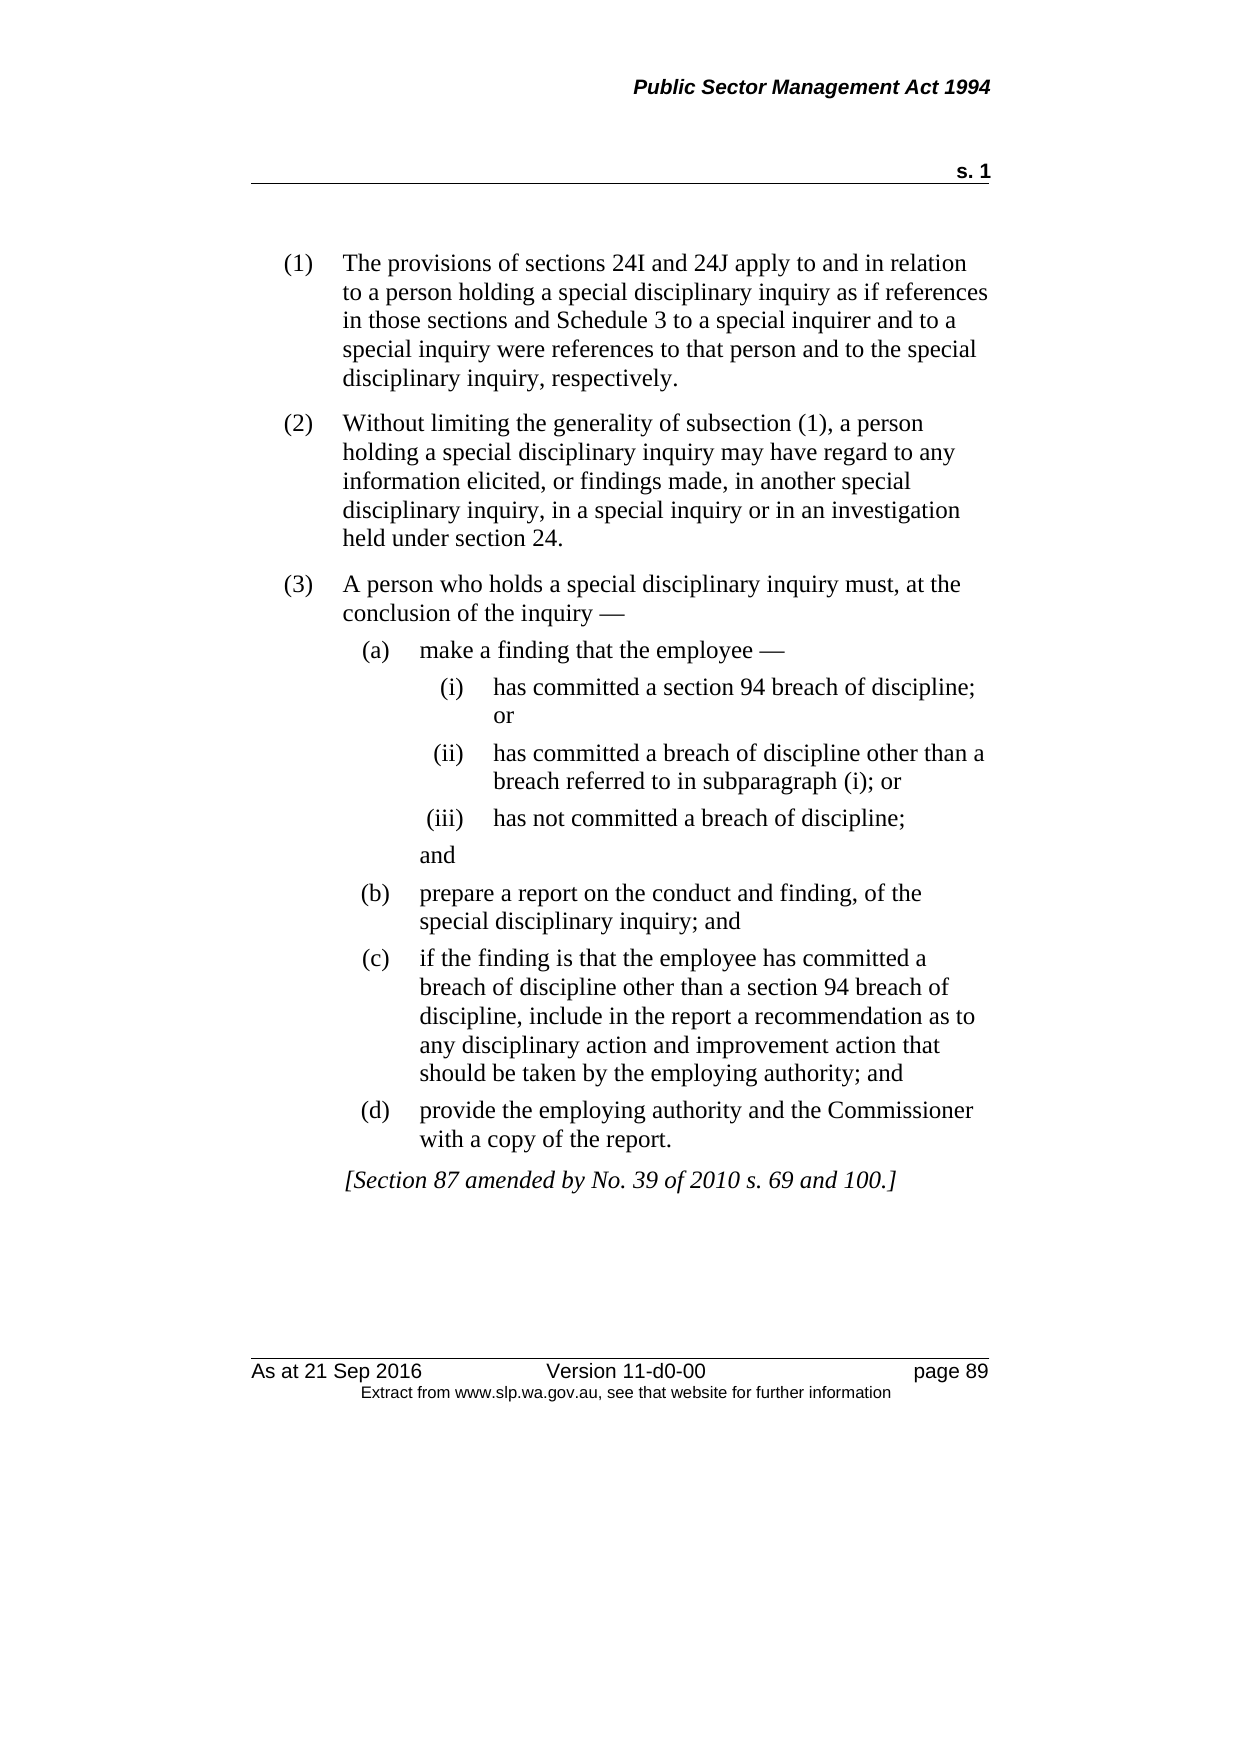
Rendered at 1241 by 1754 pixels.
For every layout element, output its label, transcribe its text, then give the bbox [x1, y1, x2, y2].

text (i) has committed a section 94 breach of discipline; or [251, 672, 989, 729]
text [Section 87 amended by No. 39 of 2010 s. 69 and 100.] [251, 1166, 989, 1194]
text (1) The provisions of sections 24I and 24J apply to and in relation to a person holding a special disciplinary inquiry as if references in those sections and Schedule 3 to a special inquirer and to a special inquiry were references to that person and to the special disciplinary inquiry, respectively. [251, 248, 989, 392]
text (2) Without limiting the generality of subsection (1), a person holding a special disciplinary inquiry may have regard to any information elicited, or findings made, in another special disciplinary inquiry, in a special inquiry or in an investigation held under section 24. [251, 408, 989, 552]
text (d) provide the employing authority and the Commissioner with a copy of the report. [251, 1096, 989, 1153]
text (c) if the finding is that the employee has committed a breach of discipline other than a section 94 breach of discipline, include in the report a recommendation as to any disciplinary action and improvement action that should be taken by the employing authority; and [251, 943, 989, 1087]
text (b) prepare a report on the conduct and finding, of the special disciplinary inquiry; and [251, 878, 989, 935]
text and [251, 841, 989, 869]
text (iii) has not committed a breach of discipline; [251, 803, 989, 832]
text (ii) has committed a breach of discipline other than a breach referred to in subparagraph (i); or [251, 738, 989, 795]
text (3) A person who holds a special disciplinary inquiry must, at the conclusion of the inquiry — [251, 569, 989, 626]
text (a) make a finding that the employee — [251, 635, 989, 663]
